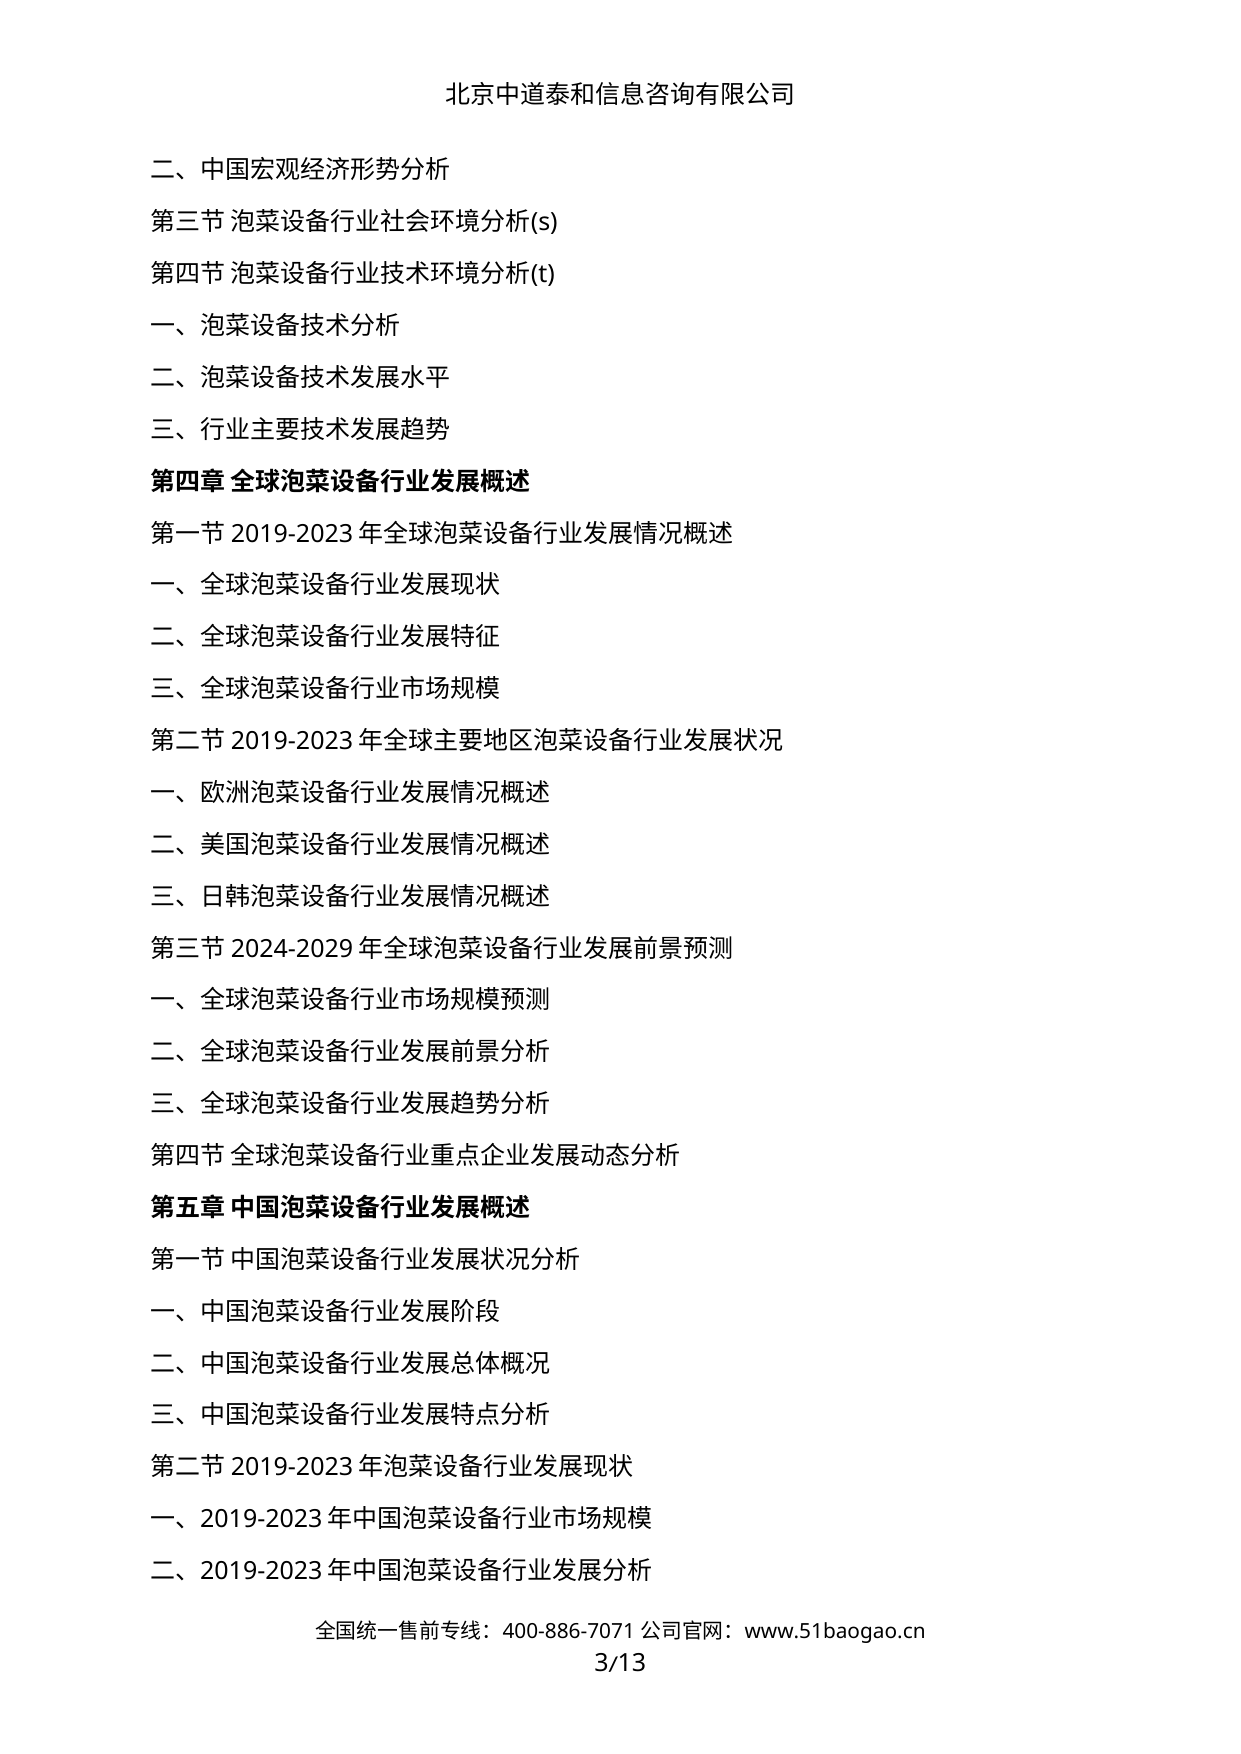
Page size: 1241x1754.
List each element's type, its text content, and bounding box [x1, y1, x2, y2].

text 第二节 2019-2023年泡菜设备行业发展现状 [150, 1447, 1090, 1483]
text 一、中国泡菜设备行业发展阶段 [150, 1291, 1090, 1327]
text 一、2019-2023年中国泡菜设备行业市场规模 [150, 1499, 1090, 1535]
text 二、全球泡菜设备行业发展特征 [150, 617, 1090, 653]
text 第五章 中国泡菜设备行业发展概述 [150, 1187, 1090, 1224]
text 二、全球泡菜设备行业发展前景分析 [150, 1032, 1090, 1068]
text 第二节 2019-2023年全球主要地区泡菜设备行业发展状况 [150, 721, 1090, 757]
text 二、2019-2023年中国泡菜设备行业发展分析 [150, 1551, 1090, 1587]
text 二、中国泡菜设备行业发展总体概况 [150, 1343, 1090, 1379]
text 三、行业主要技术发展趋势 [150, 409, 1090, 446]
text 二、美国泡菜设备行业发展情况概述 [150, 824, 1090, 861]
text 一、全球泡菜设备行业市场规模预测 [150, 980, 1090, 1016]
text 第四节 泡菜设备行业技术环境分析(t) [150, 254, 1090, 290]
text 第三节 2024-2029年全球泡菜设备行业发展前景预测 [150, 928, 1090, 964]
text 第四章 全球泡菜设备行业发展概述 [150, 461, 1090, 497]
text 第一节 2019-2023年全球泡菜设备行业发展情况概述 [150, 513, 1090, 549]
text 二、中国宏观经济形势分析 [150, 150, 1090, 186]
text 三、日韩泡菜设备行业发展情况概述 [150, 876, 1090, 912]
text 三、全球泡菜设备行业发展趋势分析 [150, 1084, 1090, 1120]
text 三、中国泡菜设备行业发展特点分析 [150, 1395, 1090, 1431]
text 一、全球泡菜设备行业发展现状 [150, 565, 1090, 601]
text 二、泡菜设备技术发展水平 [150, 357, 1090, 394]
text 一、欧洲泡菜设备行业发展情况概述 [150, 772, 1090, 809]
text 第三节 泡菜设备行业社会环境分析(s) [150, 202, 1090, 238]
text 三、全球泡菜设备行业市场规模 [150, 669, 1090, 705]
text 第四节 全球泡菜设备行业重点企业发展动态分析 [150, 1136, 1090, 1172]
text 一、泡菜设备技术分析 [150, 306, 1090, 342]
text 第一节 中国泡菜设备行业发展状况分析 [150, 1239, 1090, 1276]
